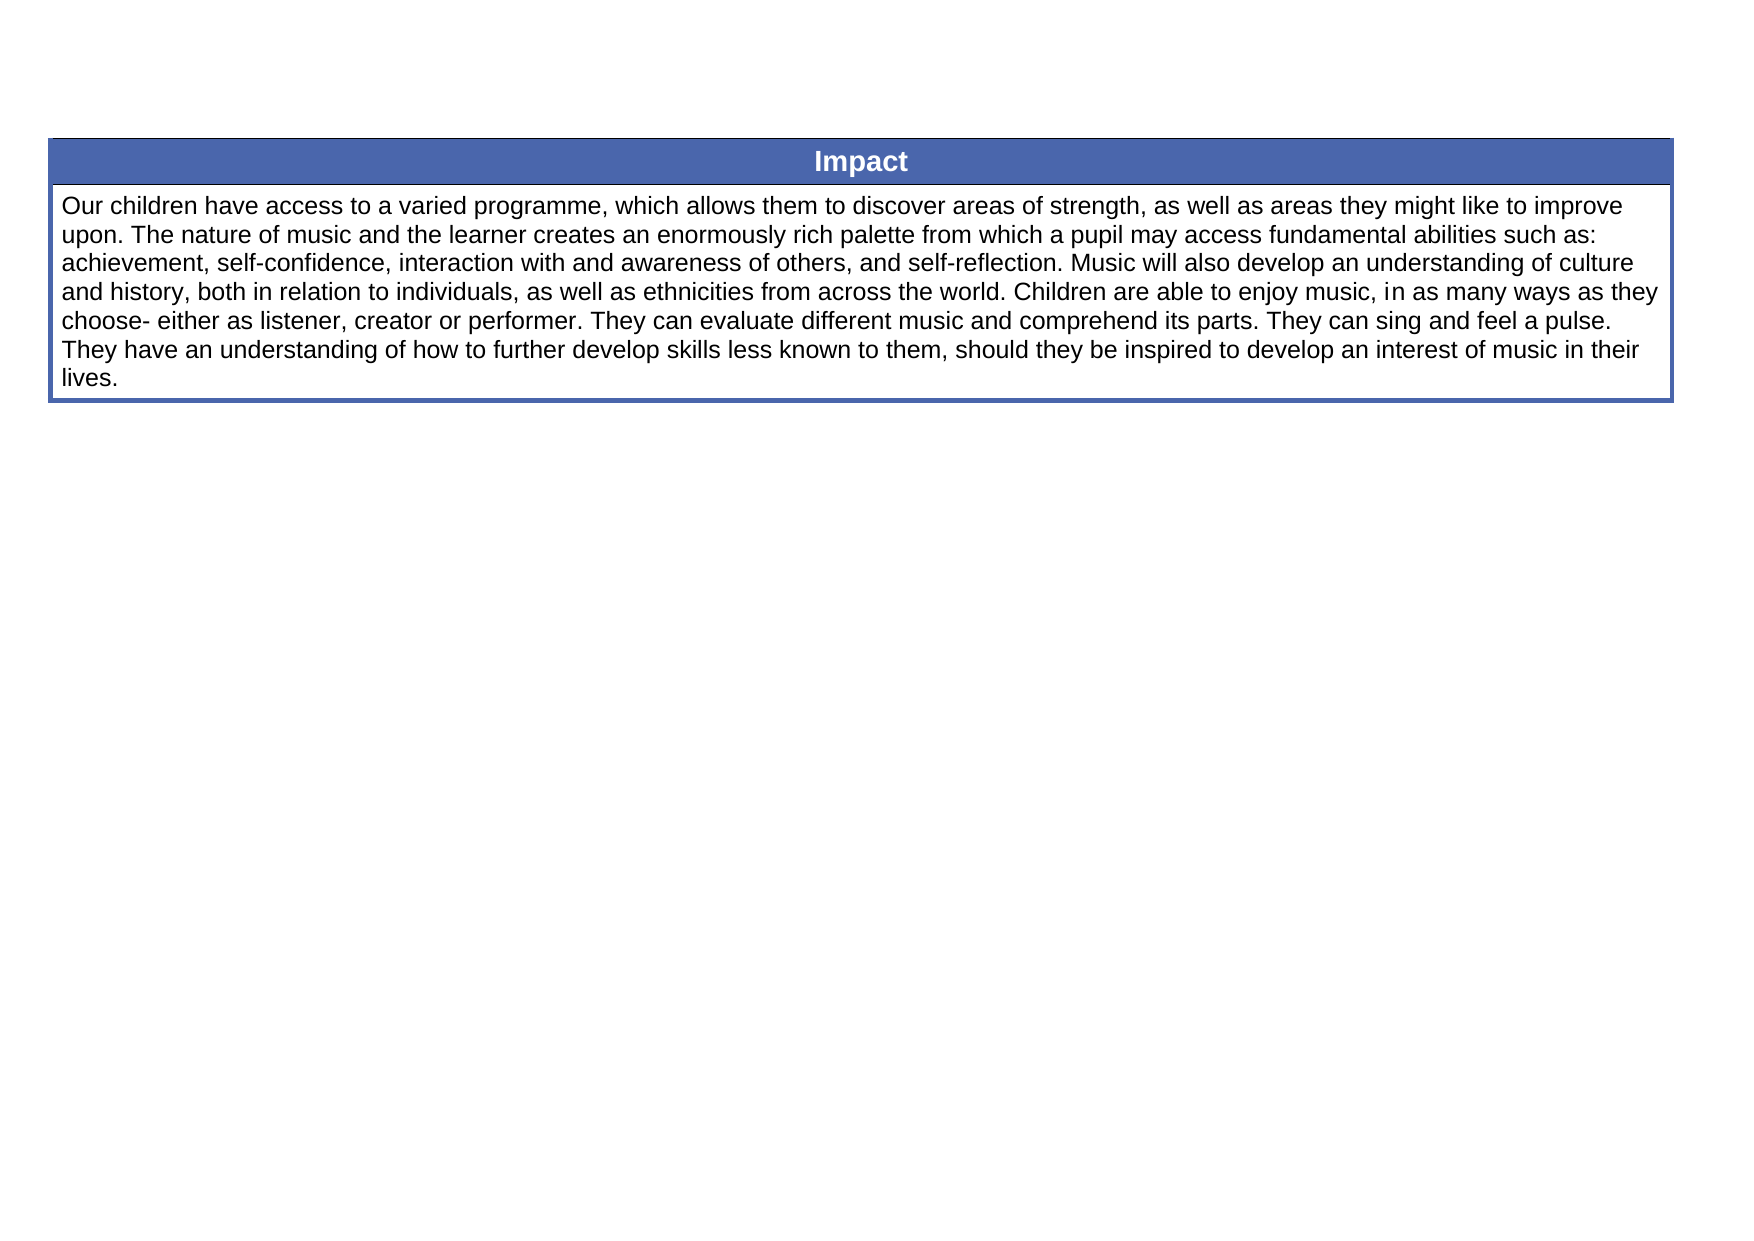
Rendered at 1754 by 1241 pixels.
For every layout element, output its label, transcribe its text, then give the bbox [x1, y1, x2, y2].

table_cell Our children have access to a varied programme, which allows them to discover areas of strength, as well as areas they might like to improve upon. The nature of music and the learner creates an enormously rich palette from which a pupil may access fundamental abilities such as: achievement, self-confidence, interaction with and awareness of others, and self-reflection. Music will also develop an understanding of culture and history, both in relation to individuals, as well as ethnicities from across the world. Children are able to enjoy music, in as many ways as they choose- either as listener, creator or performer. They can evaluate different music and comprehend its parts. They can sing and feel a pulse. They have an understanding of how to further develop skills less known to them, should they be inspired to develop an interest of music in their lives. [53, 185, 1670, 398]
table_cell Impact [53, 139, 1670, 184]
